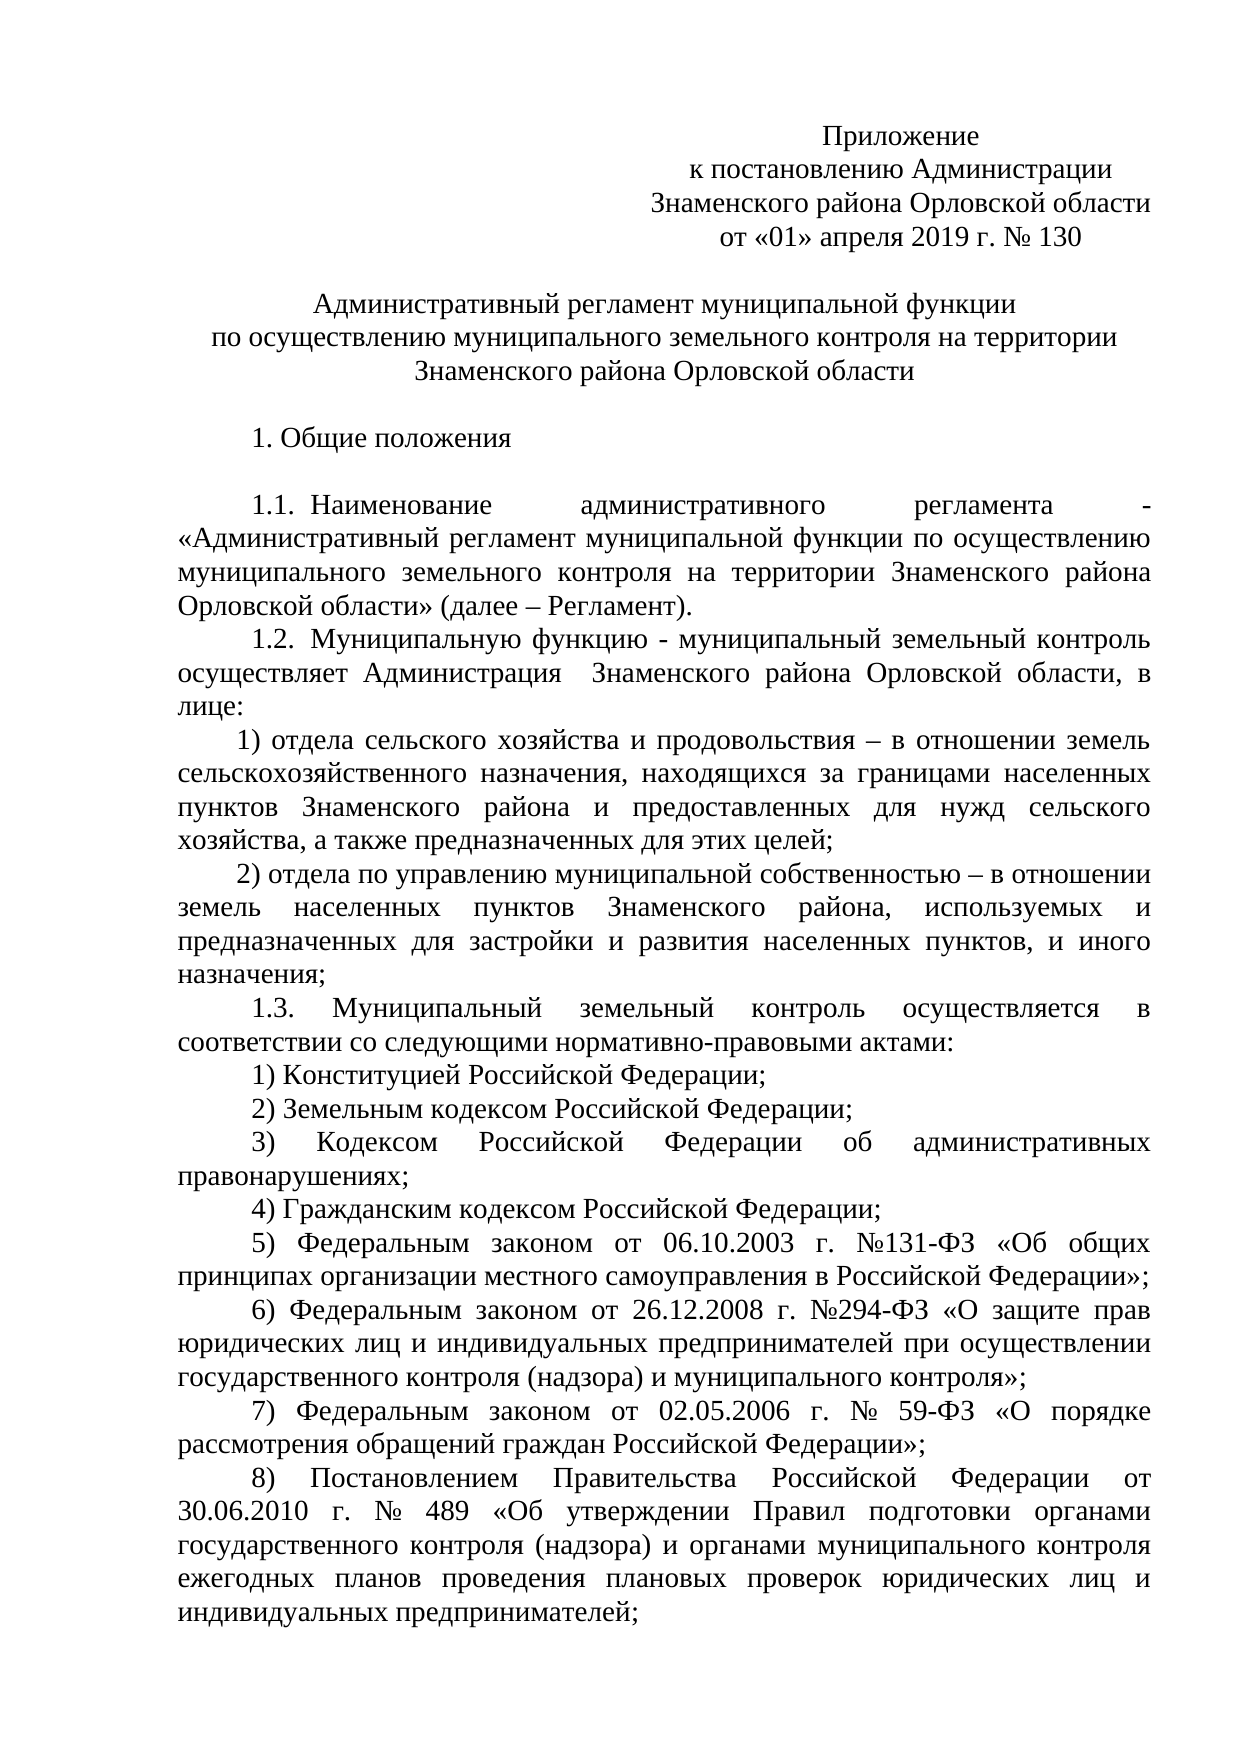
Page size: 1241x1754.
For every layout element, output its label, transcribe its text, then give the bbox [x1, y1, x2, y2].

text 8) Постановлением Правительства Российской Федерации от 30.06.2010 г. № 489 «Об утверждении Правил подготовки органами государственного контроля (надзора) и органами муниципального контроля ежегодных планов проведения плановых проверок юридических лиц и индивидуальных предпринимателей; [177, 1460, 1152, 1627]
text 1.3. Муниципальный земельный контроль осуществляется в соответствии со следующими нормативно-правовыми актами: [177, 990, 1152, 1057]
text по осуществлению муниципального земельного контроля на территории Знаменского района Орловской области [177, 319, 1152, 386]
text Административный регламент муниципальной функции [177, 286, 1152, 319]
text 2) отдела по управлению муниципальной собственностью – в отношении земель населенных пунктов Знаменского района, используемых и предназначенных для застройки и развития населенных пунктов, и иного назначения; [177, 856, 1152, 990]
text 5) Федеральным законом от 06.10.2003 г. №131-ФЗ «Об общих принципах организации местного самоуправления в Российской Федерации»; [177, 1225, 1152, 1292]
list Наименование административного регламента - «Административный регламент муниципальной функции по осуществлению муниципального земельного контроля на территории Знаменского района Орловской области» (далее – Регламент). [177, 487, 1152, 621]
text 2) Земельным кодексом Российской Федерации; [177, 1091, 1152, 1124]
text 1. Общие положения [177, 420, 1152, 453]
text 4) Гражданским кодексом Российской Федерации; [177, 1191, 1152, 1225]
text Приложение [177, 118, 1152, 152]
text от «01» апреля 2019 г. № 130 [177, 219, 1152, 252]
text 1) отдела сельского хозяйства и продовольствия – в отношении земель сельскохозяйственного назначения, находящихся за границами населенных пунктов Знаменского района и предоставленных для нужд сельского хозяйства, а также предназначенных для этих целей; [177, 722, 1152, 856]
text Знаменского района Орловской области [177, 185, 1152, 219]
text 6) Федеральным законом от 26.12.2008 г. №294-ФЗ «О защите прав юридических лиц и индивидуальных предпринимателей при осуществлении государственного контроля (надзора) и муниципального контроля»; [177, 1292, 1152, 1393]
list Муниципальную функцию - муниципальный земельный контроль осуществляет Администрация Знаменского района Орловской области, в лице: [177, 621, 1152, 722]
text 3) Кодексом Российской Федерации об административных правонарушениях; [177, 1124, 1152, 1191]
text к постановлению Администрации [177, 152, 1152, 185]
text 1) Конституцией Российской Федерации; [177, 1057, 1152, 1091]
text 7) Федеральным законом от 02.05.2006 г. № 59-ФЗ «О порядке рассмотрения обращений граждан Российской Федерации»; [177, 1393, 1152, 1460]
